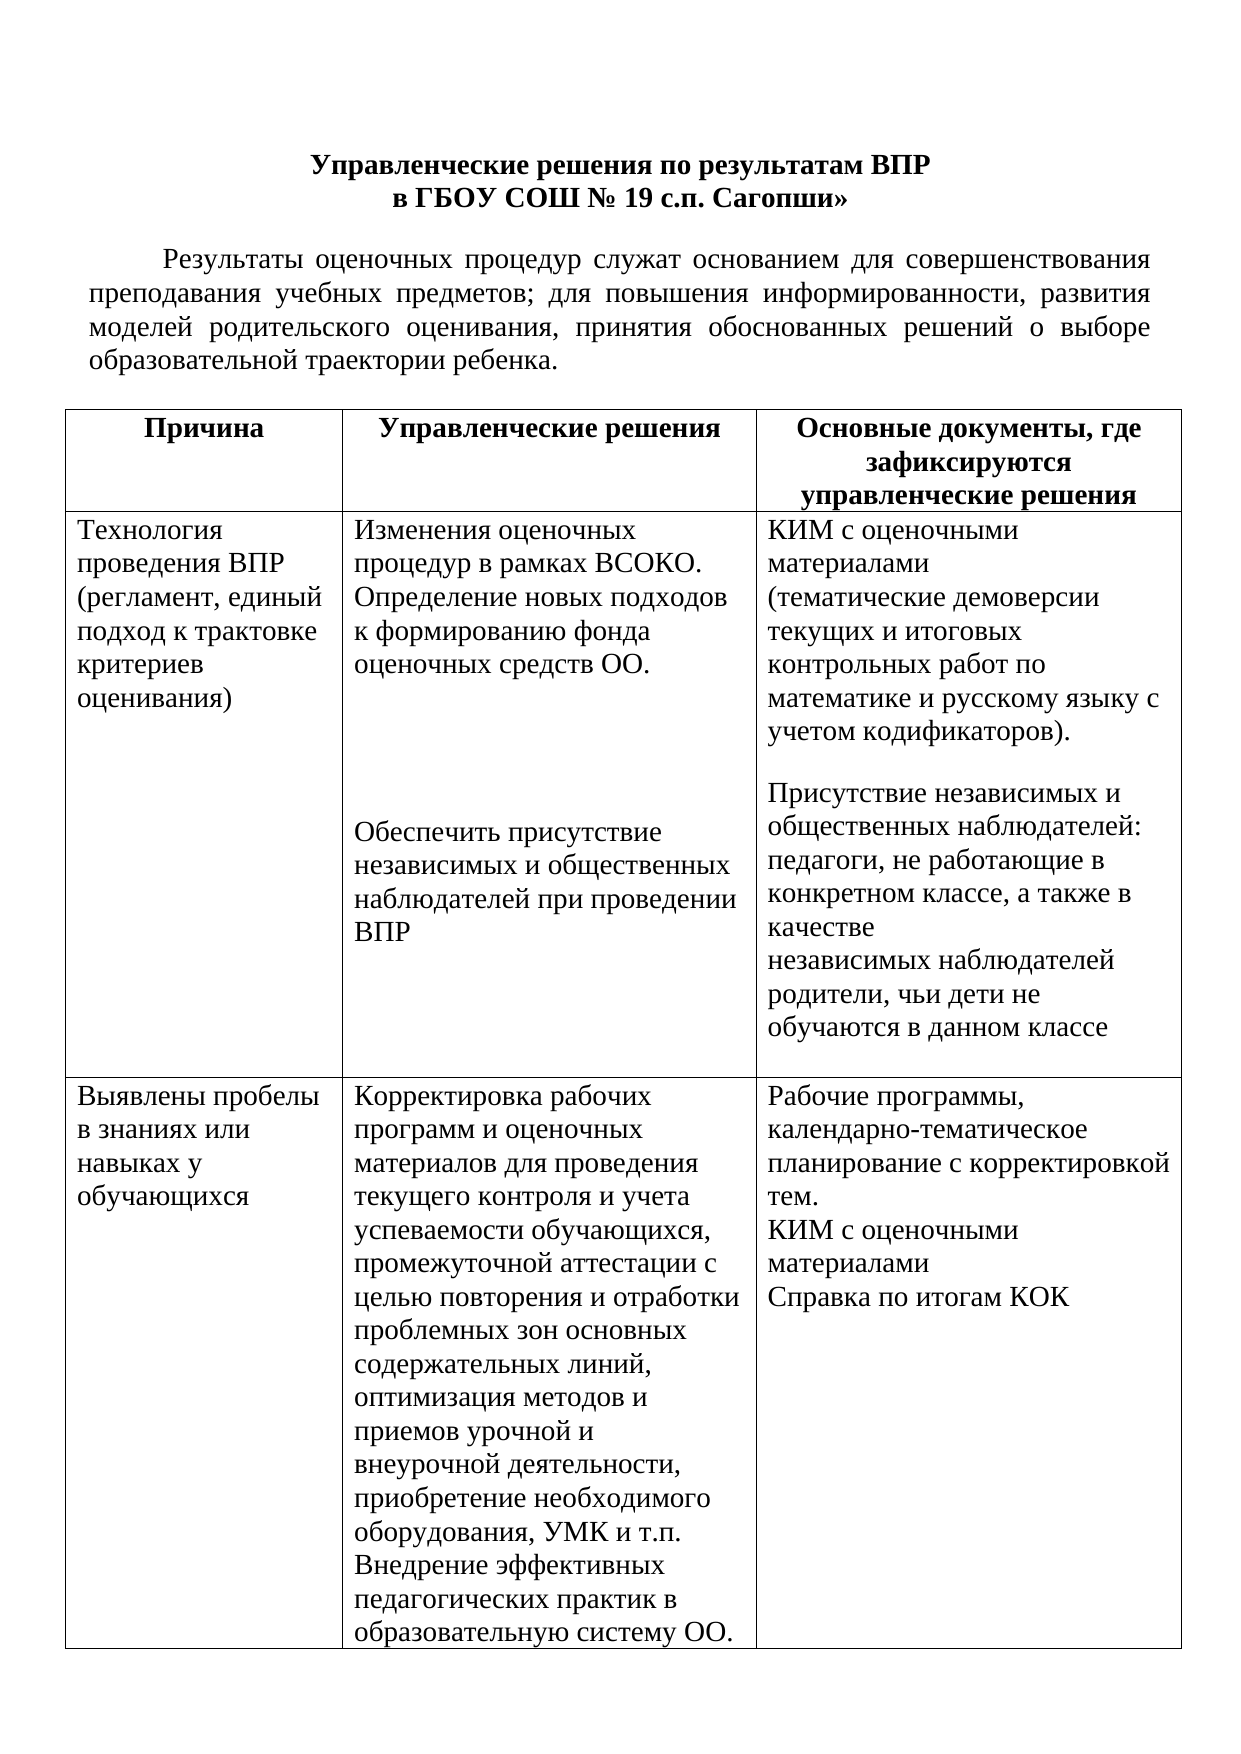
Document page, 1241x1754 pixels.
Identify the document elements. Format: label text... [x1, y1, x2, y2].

table_header Основные документы, где зафиксируются управленческие решения [757, 410, 1181, 511]
text в ГБОУ СОШ № 19 с.п. Сагопши» [89, 180, 1152, 214]
table_cell Рабочие программы, календарно-тематическое планирование с корректировкой тем. КИМ с оценочными материалами Справка по итогам КОК [757, 1078, 1181, 1648]
table_cell Технология проведения ВПР (регламент, единый подход к трактовке критериев оценивания) [66, 512, 342, 1077]
text Управленческие решения по результатам ВПР [89, 147, 1152, 180]
table_header Причина [66, 410, 342, 511]
table_cell Выявлены пробелы в знаниях или навыках у обучающихся [66, 1078, 342, 1648]
text Результаты оценочных процедур служат основанием для совершенствования преподавания учебных предметов; для повышения информированности, развития моделей родительского оценивания, принятия обоснованных решений о выборе образовательной траектории ребенка. [89, 242, 1152, 376]
table_header Управленческие решения [343, 410, 756, 511]
table_cell Корректировка рабочих программ и оценочных материалов для проведения текущего контроля и учета успеваемости обучающихся, промежуточной аттестации с целью повторения и отработки проблемных зон основных содержательных линий, оптимизация методов и приемов урочной и внеурочной деятельности, приобретение необходимого оборудования, УМК и т.п. Внедрение эффективных педагогических практик в образовательную систему ОО. [343, 1078, 756, 1648]
table_cell КИМ с оценочными материалами (тематические демоверсии текущих и итоговых контрольных работ по математике и русскому языку с учетом кодификаторов). Присутствие независимых и общественных наблюдателей: педагоги, не работающие в конкретном классе, а также в качестве независимых наблюдателей родители, чьи дети не обучаются в данном классе [757, 512, 1181, 1077]
table_cell Изменения оценочных процедур в рамках ВСОКО. Определение новых подходов к формированию фонда оценочных средств ОО. Обеспечить присутствие независимых и общественных наблюдателей при проведении ВПР [343, 512, 756, 1077]
